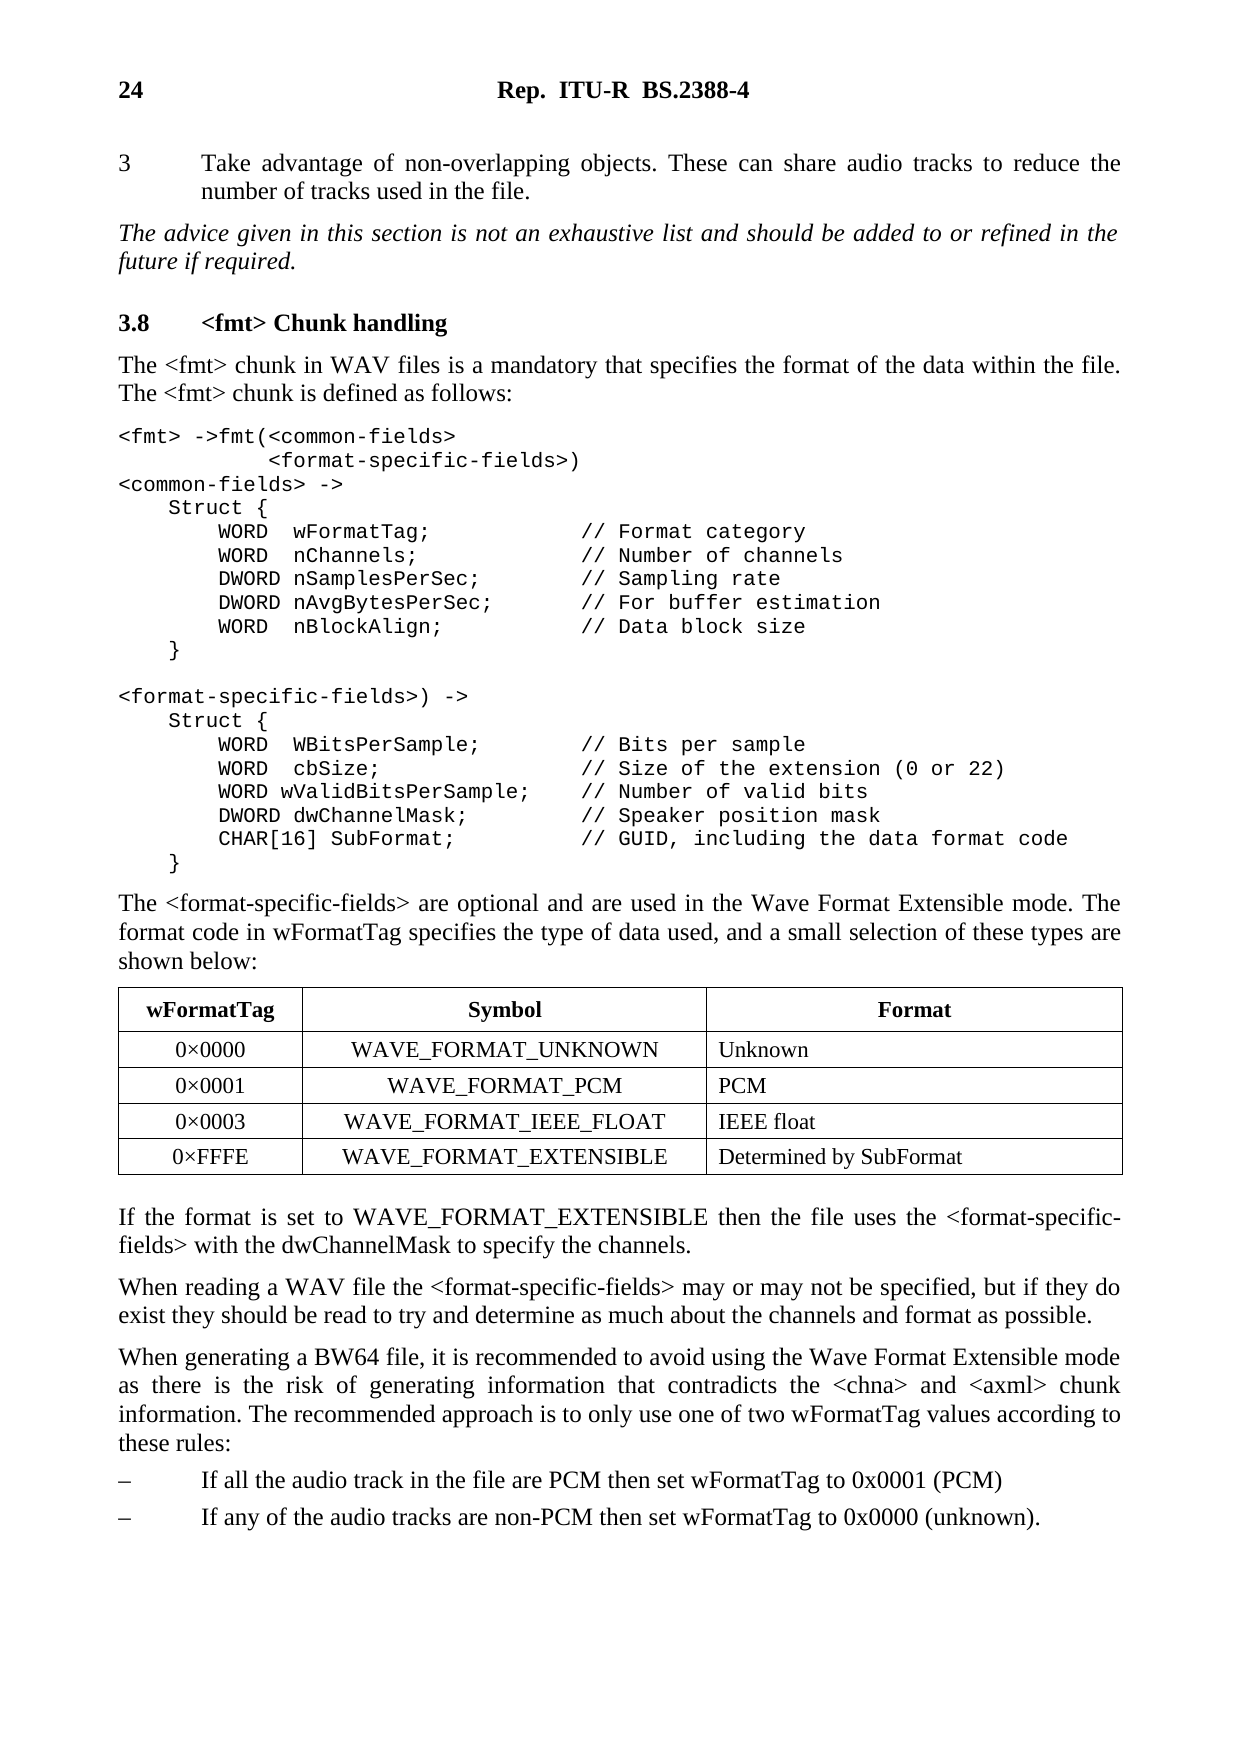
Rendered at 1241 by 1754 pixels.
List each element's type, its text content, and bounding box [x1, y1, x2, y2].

table_cell WAVE_FORMAT_UNKNOWN [303, 1032, 706, 1067]
text DWORD nSamplesPerSec; // Sampling rate [118, 568, 1122, 592]
text <format-specific-fields>) [118, 450, 1122, 474]
text CHAR[16] SubFormat; // GUID, including the data format code [118, 828, 1122, 852]
table_cell 0×0000 [119, 1032, 302, 1067]
text 3 Take advantage of non-overlapping objects. These can share audio tracks to reduce the number of tracks used in the file. [118, 148, 1122, 205]
table_cell WAVE_FORMAT_IEEE_FLOAT [303, 1104, 706, 1138]
text If the format is set to WAVE_FORMAT_EXTENSIBLE then the file uses the <format-specific-fields> with the dwChannelMask to specify the channels. [118, 1202, 1122, 1259]
table_cell WAVE_FORMAT_EXTENSIBLE [303, 1139, 706, 1174]
table_cell 0×FFFE [119, 1139, 302, 1174]
text – If all the audio track in the file are PCM then set wFormatTag to 0x0001 (PCM) [118, 1465, 1122, 1494]
text WORD wValidBitsPerSample; // Number of valid bits [118, 781, 1122, 805]
text WORD cbSize; // Size of the extension (0 or 22) [118, 757, 1122, 781]
text <common-fields> -> [118, 474, 1122, 497]
table_cell 0×0003 [119, 1104, 302, 1138]
table_header Symbol [303, 988, 706, 1031]
text The <format-specific-fields> are optional and are used in the Wave Format Extensible mode. The format code in wFormatTag specifies the type of data used, and a small selection of these types are shown below: [118, 888, 1122, 974]
text The <fmt> chunk in WAV files is a mandatory that specifies the format of the data within the file. The <fmt> chunk is defined as follows: [118, 350, 1122, 407]
text } [118, 639, 1122, 663]
text <format-specific-fields>) -> [118, 687, 1122, 710]
table_cell WAVE_FORMAT_PCM [303, 1068, 706, 1102]
text When generating a BW64 file, it is recommended to avoid using the Wave Format Extensible mode as there is the risk of generating information that contradicts the <chna> and <axml> chunk information. The recommended approach is to only use one of two wFormatTag values according to these rules: [118, 1342, 1122, 1457]
text } [118, 852, 1122, 876]
text The advice given in this section is not an exhaustive list and should be added to or refined in the future if required. [118, 218, 1122, 275]
text When reading a WAV file the <format-specific-fields> may or may not be specified, but if they do exist they should be read to try and determine as much about the channels and format as possible. [118, 1272, 1122, 1329]
subtitle 3.8 <fmt> Chunk handling [118, 308, 1122, 337]
table_cell Determined by SubFormat [707, 1139, 1122, 1174]
table_cell PCM [707, 1068, 1122, 1102]
table_cell 0×0001 [119, 1068, 302, 1102]
text <fmt> ->fmt(<common-fields> [118, 426, 1122, 450]
text Struct { [118, 710, 1122, 734]
text WORD nChannels; // Number of channels [118, 545, 1122, 568]
text Struct { [118, 497, 1122, 521]
table_cell Unknown [707, 1032, 1122, 1067]
text WORD nBlockAlign; // Data block size [118, 616, 1122, 639]
table_cell IEEE float [707, 1104, 1122, 1138]
text DWORD dwChannelMask; // Speaker position mask [118, 805, 1122, 828]
text DWORD nAvgBytesPerSec; // For buffer estimation [118, 592, 1122, 616]
table_header wFormatTag [119, 988, 302, 1031]
text WORD WBitsPerSample; // Bits per sample [118, 734, 1122, 757]
text – If any of the audio tracks are non-PCM then set wFormatTag to 0x0000 (unknown). [118, 1502, 1122, 1531]
table_header Format [707, 988, 1122, 1031]
text WORD wFormatTag; // Format category [118, 521, 1122, 545]
